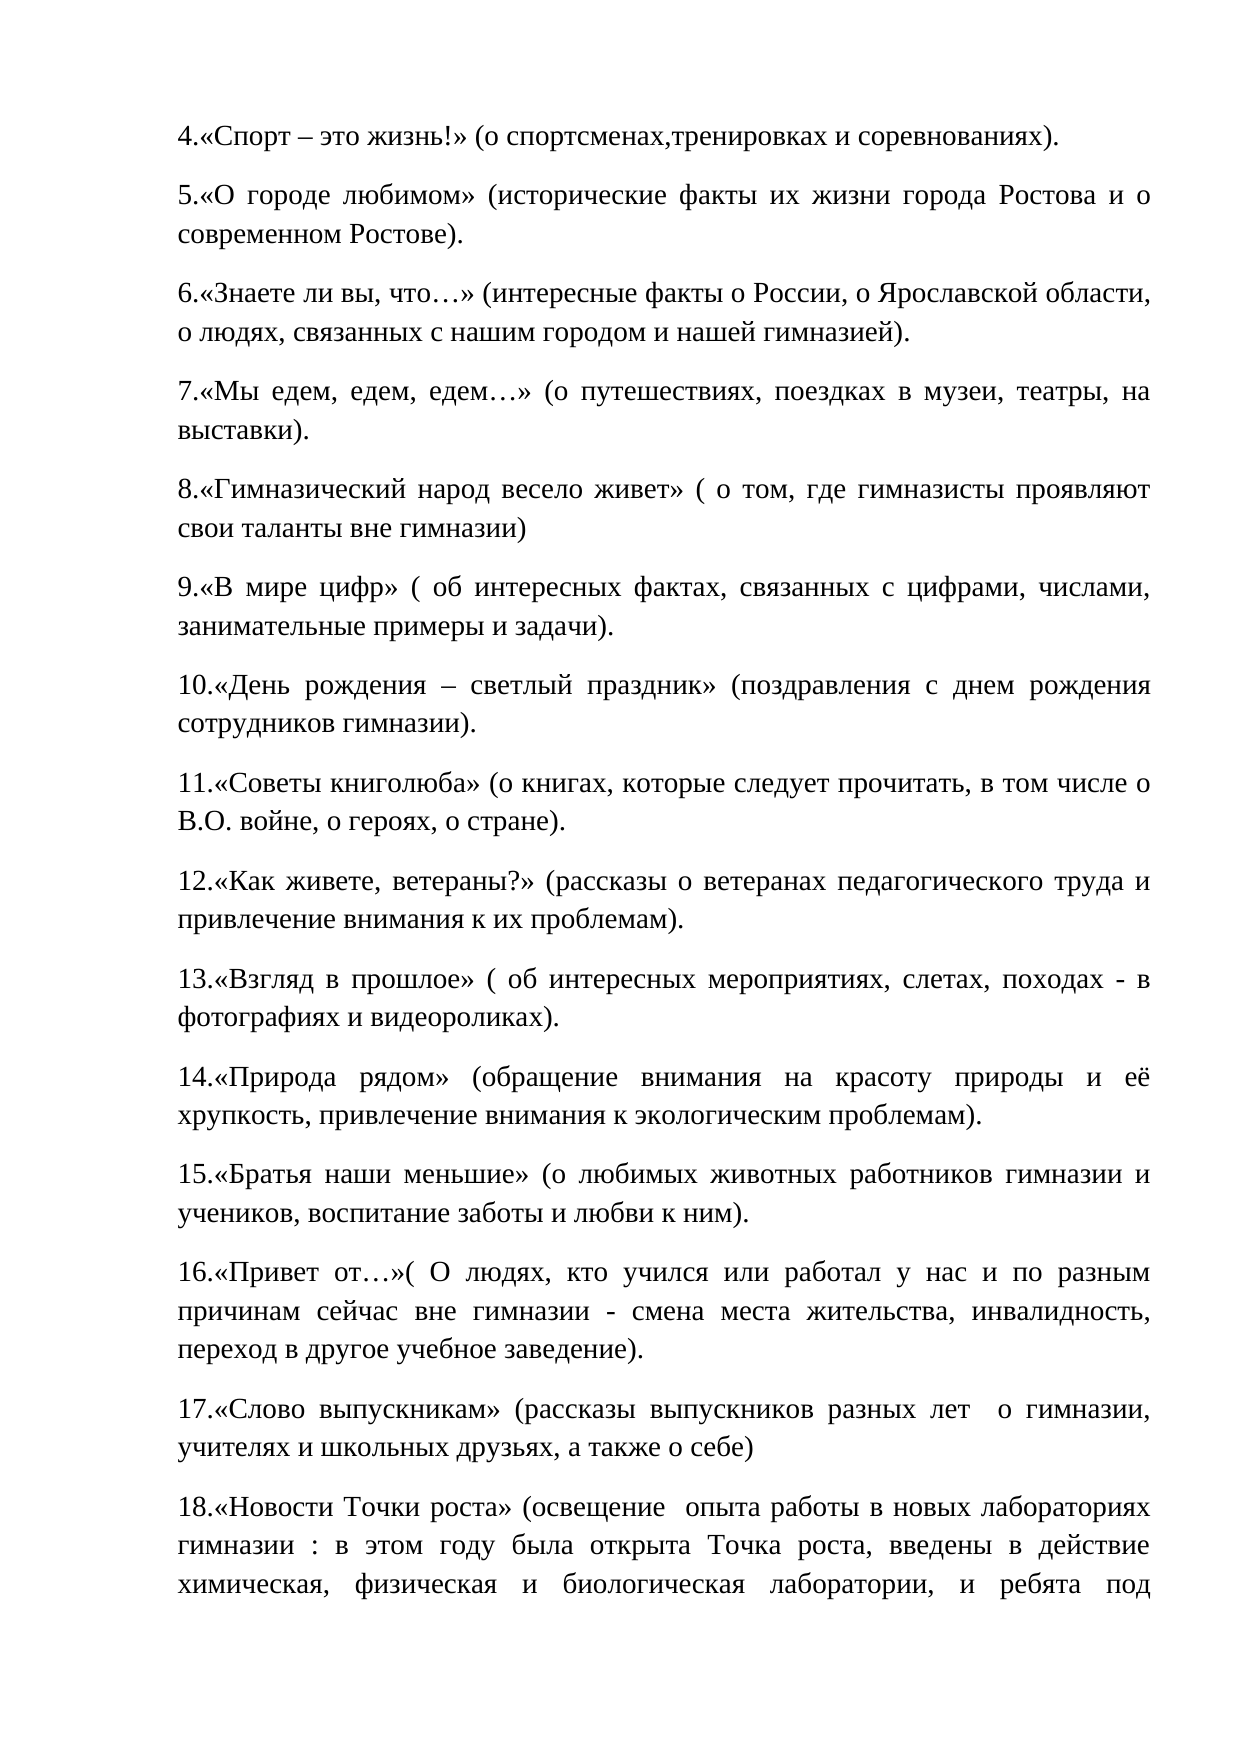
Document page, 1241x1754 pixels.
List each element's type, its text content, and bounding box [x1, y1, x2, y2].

text 4.«Спорт – это жизнь!» (о спортсменах,тренировках и соревнованиях). [177, 118, 1152, 152]
text 8.«Гимназический народ весело живет» ( о том, где гимназисты проявляют свои таланты вне гимназии) [177, 471, 1152, 543]
text 9.«В мире цифр» ( об интересных фактах, связанных с цифрами, числами, занимательные примеры и задачи). [177, 569, 1152, 641]
text 17.«Слово выпускникам» (рассказы выпускников разных лет о гимназии, учителях и школьных друзьях, а также о себе) [177, 1391, 1152, 1463]
text 13.«Взгляд в прошлое» ( об интересных мероприятиях, слетах, походах - в фотографиях и видеороликах). [177, 961, 1152, 1033]
text 14.«Природа рядом» (обращение внимания на красоту природы и её хрупкость, привлечение внимания к экологическим проблемам). [177, 1059, 1152, 1131]
text 15.«Братья наши меньшие» (о любимых животных работников гимназии и учеников, воспитание заботы и любви к ним). [177, 1157, 1152, 1229]
text 11.«Советы книголюба» (о книгах, которые следует прочитать, в том числе о В.О. войне, о героях, о стране). [177, 765, 1152, 837]
text 12.«Как живете, ветераны?» (рассказы о ветеранах педагогического труда и привлечение внимания к их проблемам). [177, 863, 1152, 935]
text 10.«День рождения – светлый праздник» (поздравления с днем рождения сотрудников гимназии). [177, 667, 1152, 739]
text 6.«Знаете ли вы, что…» (интересные факты о России, о Ярославской области, о людях, связанных с нашим городом и нашей гимназией). [177, 275, 1152, 347]
text 5.«О городе любимом» (исторические факты их жизни города Ростова и о современном Ростове). [177, 177, 1152, 249]
text 7.«Мы едем, едем, едем…» (о путешествиях, поездках в музеи, театры, на выставки). [177, 373, 1152, 445]
text 16.«Привет от…»( О людях, кто учился или работал у нас и по разным причинам сейчас вне гимназии - смена места жительства, инвалидность, переход в другое учебное заведение). [177, 1254, 1152, 1365]
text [177, 1489, 1152, 1599]
